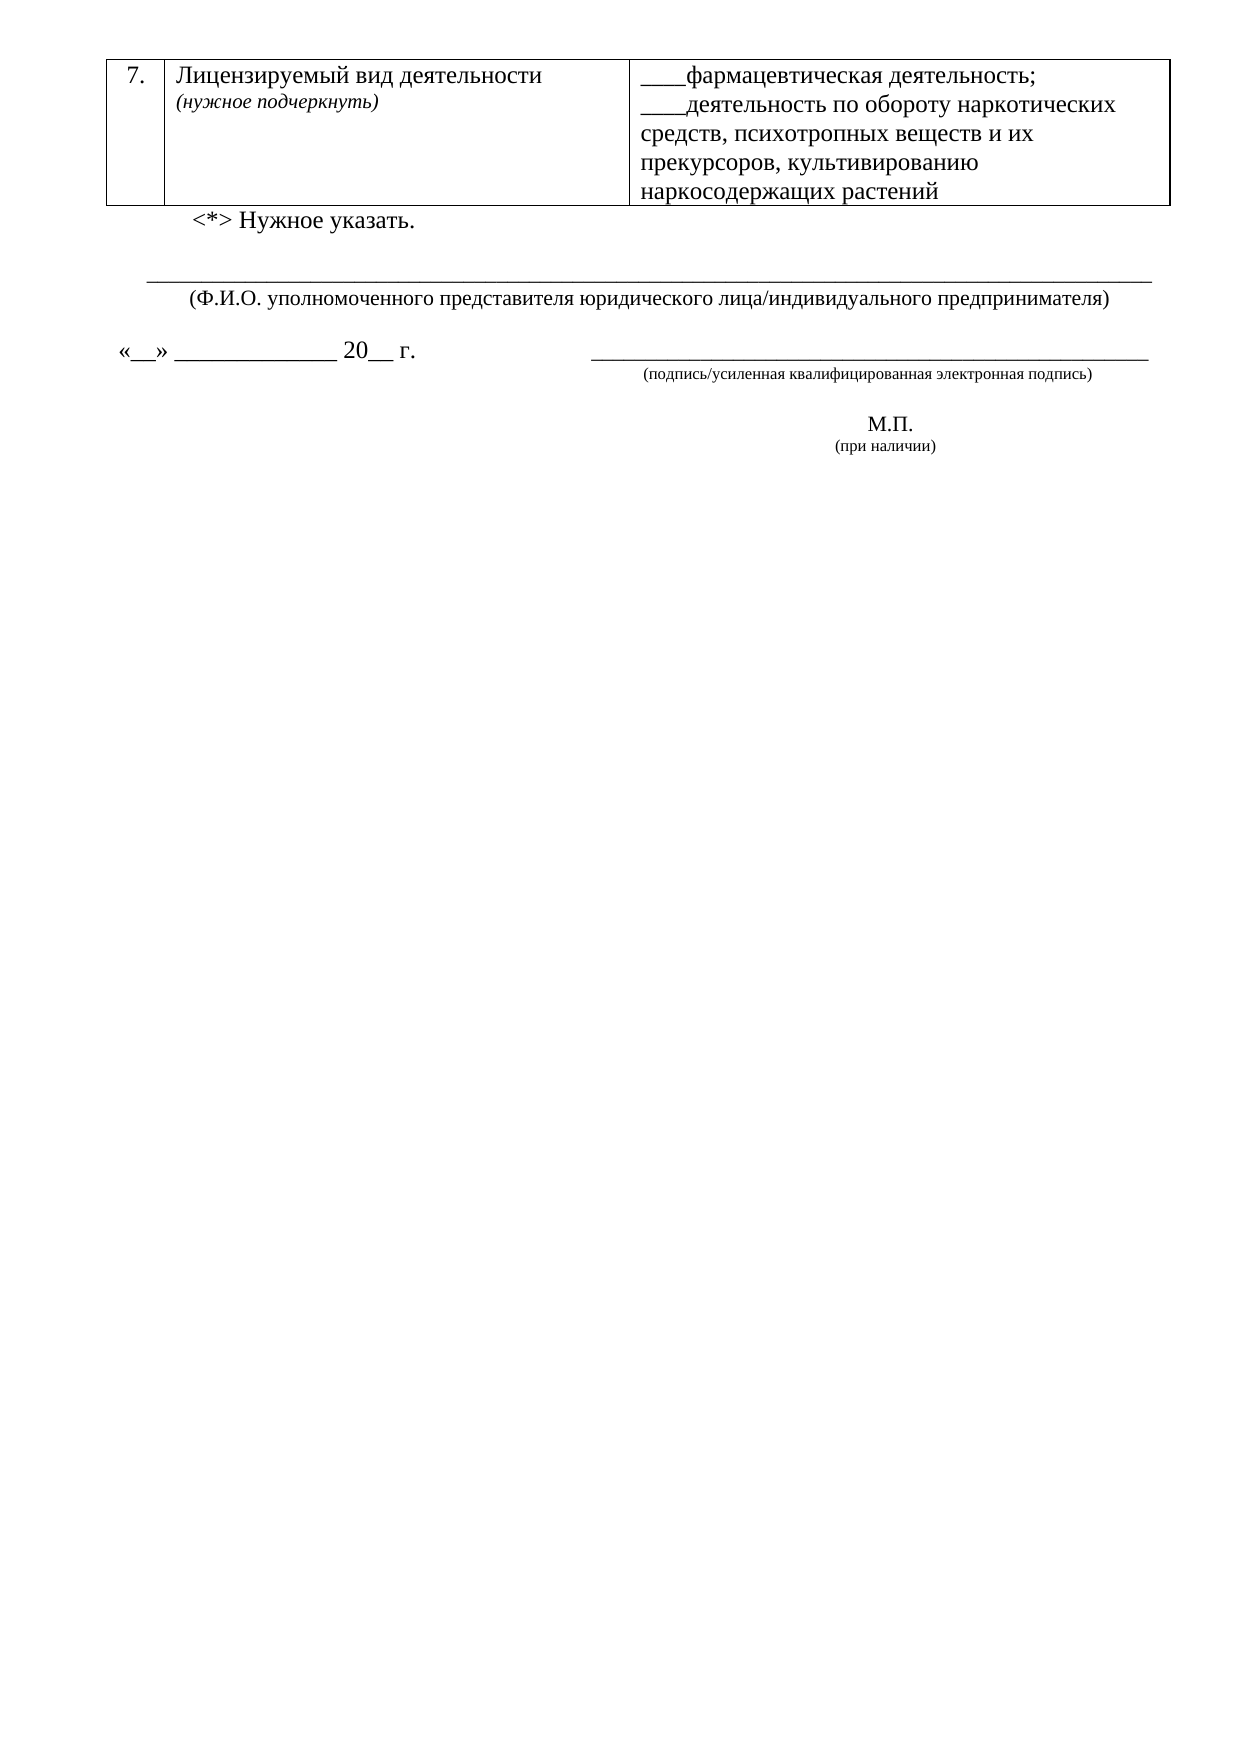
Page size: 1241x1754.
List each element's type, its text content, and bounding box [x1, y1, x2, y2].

text М.П. [118, 411, 1181, 436]
table_cell Лицензируемый вид деятельности (нужное подчеркнуть) [165, 60, 629, 204]
table_cell 7. [107, 60, 164, 204]
text (Ф.И.О. уполномоченного представителя юридического лица/индивидуального предпринимателя) [118, 285, 1181, 310]
text (подпись/усиленная квалифицированная электронная подпись) [118, 364, 1181, 383]
text (при наличии) [118, 436, 1181, 455]
text <*> Нужное указать. [118, 206, 1181, 234]
table_cell ____фармацевтическая деятельность; ____деятельность по обороту наркотических средств, психотропных веществ и их прекурсоров, культивированию наркосодержащих растений [630, 60, 1169, 204]
text ____________________________________________________________________________________________ [118, 259, 1181, 285]
text «__» _____________ 20__ г. ___________________________________________________ [118, 335, 1181, 364]
